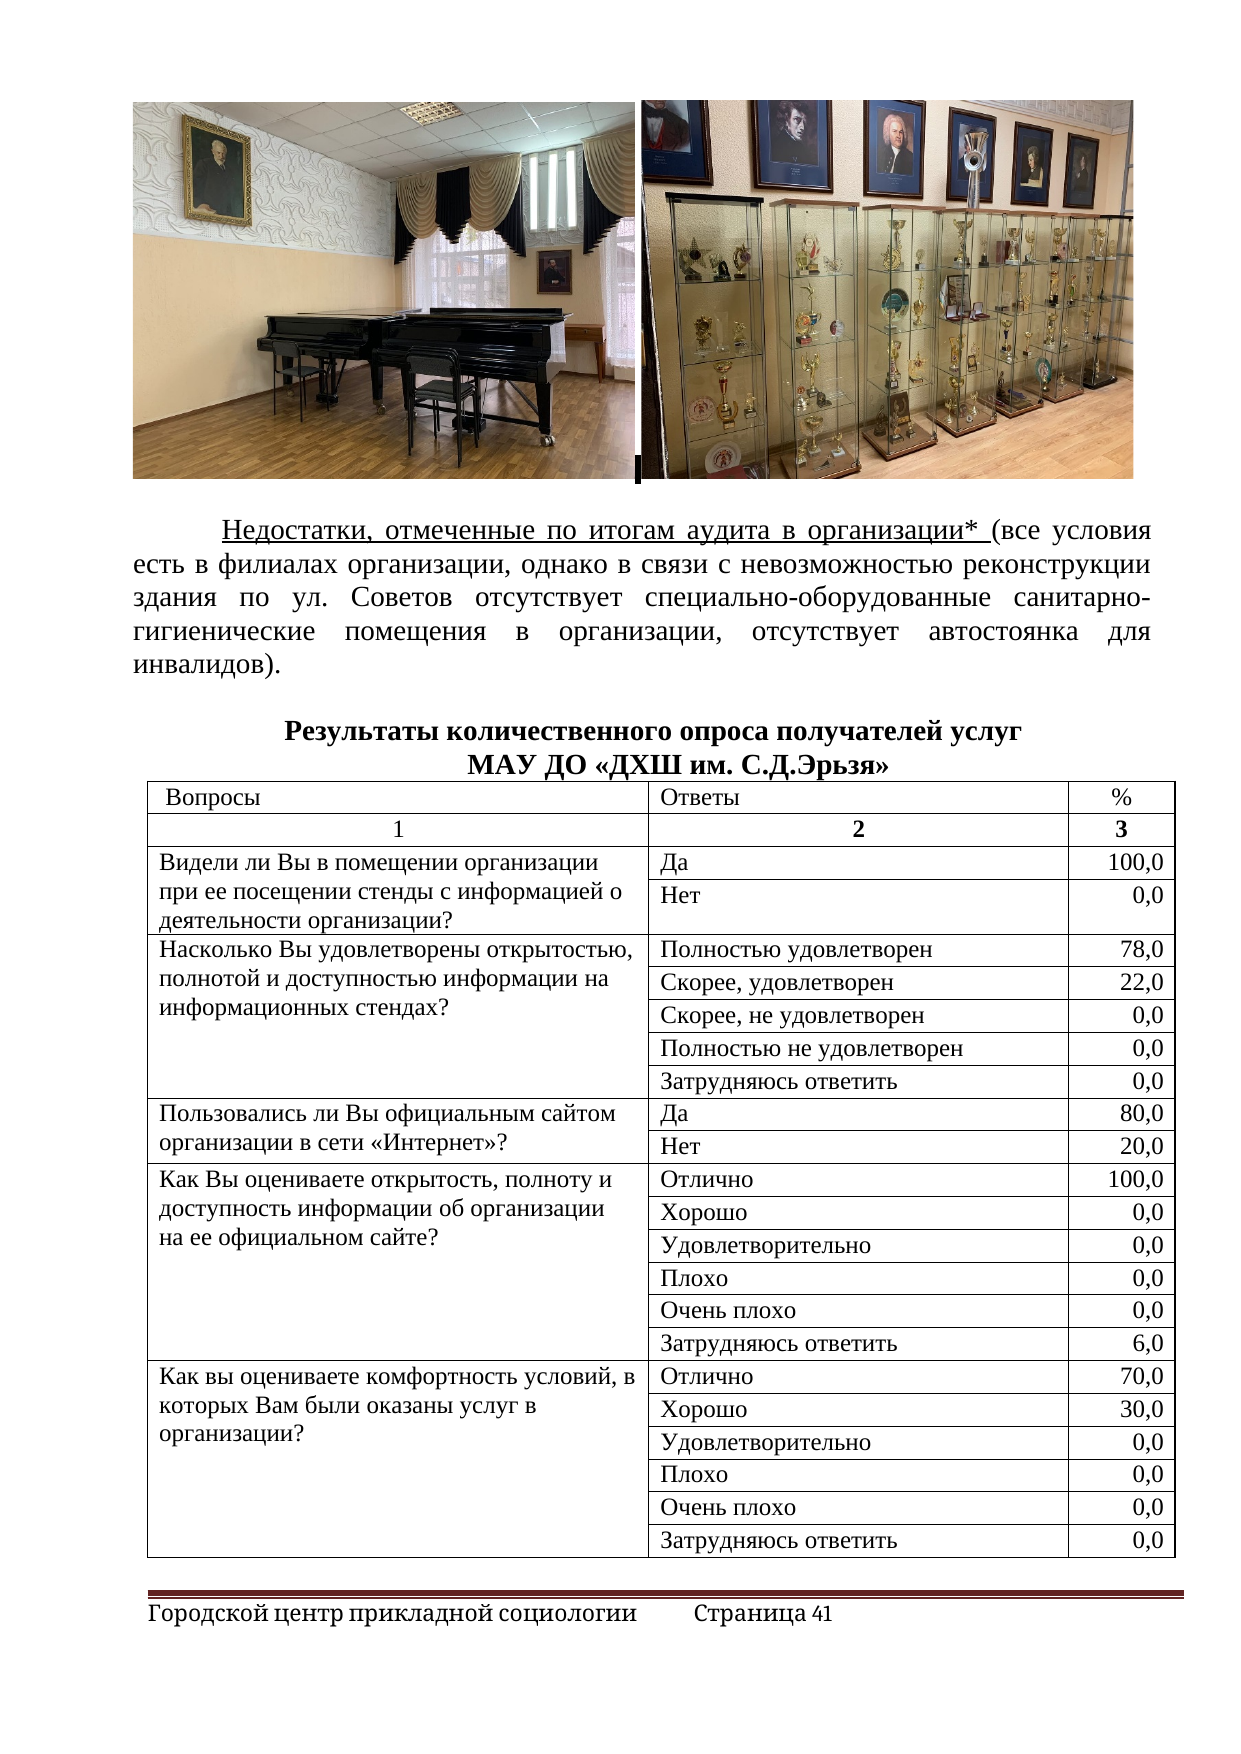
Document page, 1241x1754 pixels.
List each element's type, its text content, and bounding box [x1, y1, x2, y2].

table_cell Затрудняюсь ответить [649, 1525, 1068, 1557]
table_cell Отлично [649, 1164, 1068, 1196]
table_cell Скорее, удовлетворен [649, 967, 1068, 999]
table_cell Плохо [649, 1263, 1068, 1294]
table_cell 0,0 [1069, 1197, 1174, 1229]
table_cell Удовлетворительно [649, 1427, 1068, 1458]
table_header Ответы [649, 782, 1068, 813]
table_cell 78,0 [1069, 935, 1174, 966]
table_cell Хорошо [649, 1197, 1068, 1229]
table_cell 30,0 [1069, 1394, 1174, 1426]
table_cell Полностью не удовлетворен [649, 1033, 1068, 1065]
table_cell 0,0 [1069, 1263, 1174, 1294]
table_cell 22,0 [1069, 967, 1174, 999]
text МАУ ДО «ДХШ им. С.Д.Эрьзя» [205, 747, 1152, 781]
table_header Вопросы [148, 782, 648, 813]
table_cell 0,0 [1069, 1230, 1174, 1262]
table_cell 100,0 [1069, 847, 1174, 879]
table_cell 0,0 [1069, 1033, 1174, 1065]
table_cell 2 [649, 814, 1068, 846]
table_cell Удовлетворительно [649, 1230, 1068, 1262]
picture [641, 100, 1134, 479]
table_cell Да [649, 1099, 1068, 1130]
picture [132, 102, 635, 479]
table_cell 0,0 [1069, 1492, 1174, 1524]
table_cell Нет [649, 880, 1068, 933]
table_cell Очень плохо [649, 1492, 1068, 1524]
table_cell 0,0 [1069, 1427, 1174, 1458]
table_cell Полностью удовлетворен [649, 935, 1068, 966]
table_cell 0,0 [1069, 1460, 1174, 1491]
table_cell 0,0 [1069, 1525, 1174, 1557]
table_cell Как Вы оцениваете открытость, полноту и доступность информации об организации на ее официальном сайте? [148, 1164, 648, 1360]
table_cell Пользовались ли Вы официальным сайтом организации в сети «Интернет»? [148, 1099, 648, 1163]
table_cell 100,0 [1069, 1164, 1174, 1196]
text Недостатки, отмеченные по итогам аудита в организации* (все условия есть в филиалах организации, однако в связи с невозможностью реконструкции здания по ул. Советов отсутствует специально-оборудованные санитарно-гигиенические помещения в организации, отсутствует автостоянка для инвалидов). [133, 512, 1152, 680]
table_cell 6,0 [1069, 1328, 1174, 1360]
table_cell Нет [649, 1131, 1068, 1163]
table_cell Хорошо [649, 1394, 1068, 1426]
table_cell 20,0 [1069, 1131, 1174, 1163]
table_cell 0,0 [1069, 1000, 1174, 1032]
text Результаты количественного опроса получателей услуг [155, 713, 1152, 747]
table_cell Видели ли Вы в помещении организации при ее посещении стенды с информацией о деятельности организации? [148, 847, 648, 933]
table_cell 80,0 [1069, 1099, 1174, 1130]
table_cell Очень плохо [649, 1295, 1068, 1327]
table_cell Затрудняюсь ответить [649, 1328, 1068, 1360]
table_cell Как вы оцениваете комфортность условий, в которых Вам были оказаны услуг в организации? [148, 1361, 648, 1557]
table_cell 1 [148, 814, 648, 846]
table_cell Скорее, не удовлетворен [649, 1000, 1068, 1032]
table_cell Плохо [649, 1460, 1068, 1491]
table_cell 0,0 [1069, 1295, 1174, 1327]
table_cell 3 [1069, 814, 1174, 846]
table_cell Насколько Вы удовлетворены открытостью, полнотой и доступностью информации на информационных стендах? [148, 935, 648, 1097]
table_cell Отлично [649, 1361, 1068, 1393]
table_cell Да [649, 847, 1068, 879]
table_cell 70,0 [1069, 1361, 1174, 1393]
table_cell 0,0 [1069, 880, 1174, 933]
table_header % [1069, 782, 1174, 813]
table_cell 0,0 [1069, 1066, 1174, 1097]
table_cell Затрудняюсь ответить [649, 1066, 1068, 1097]
